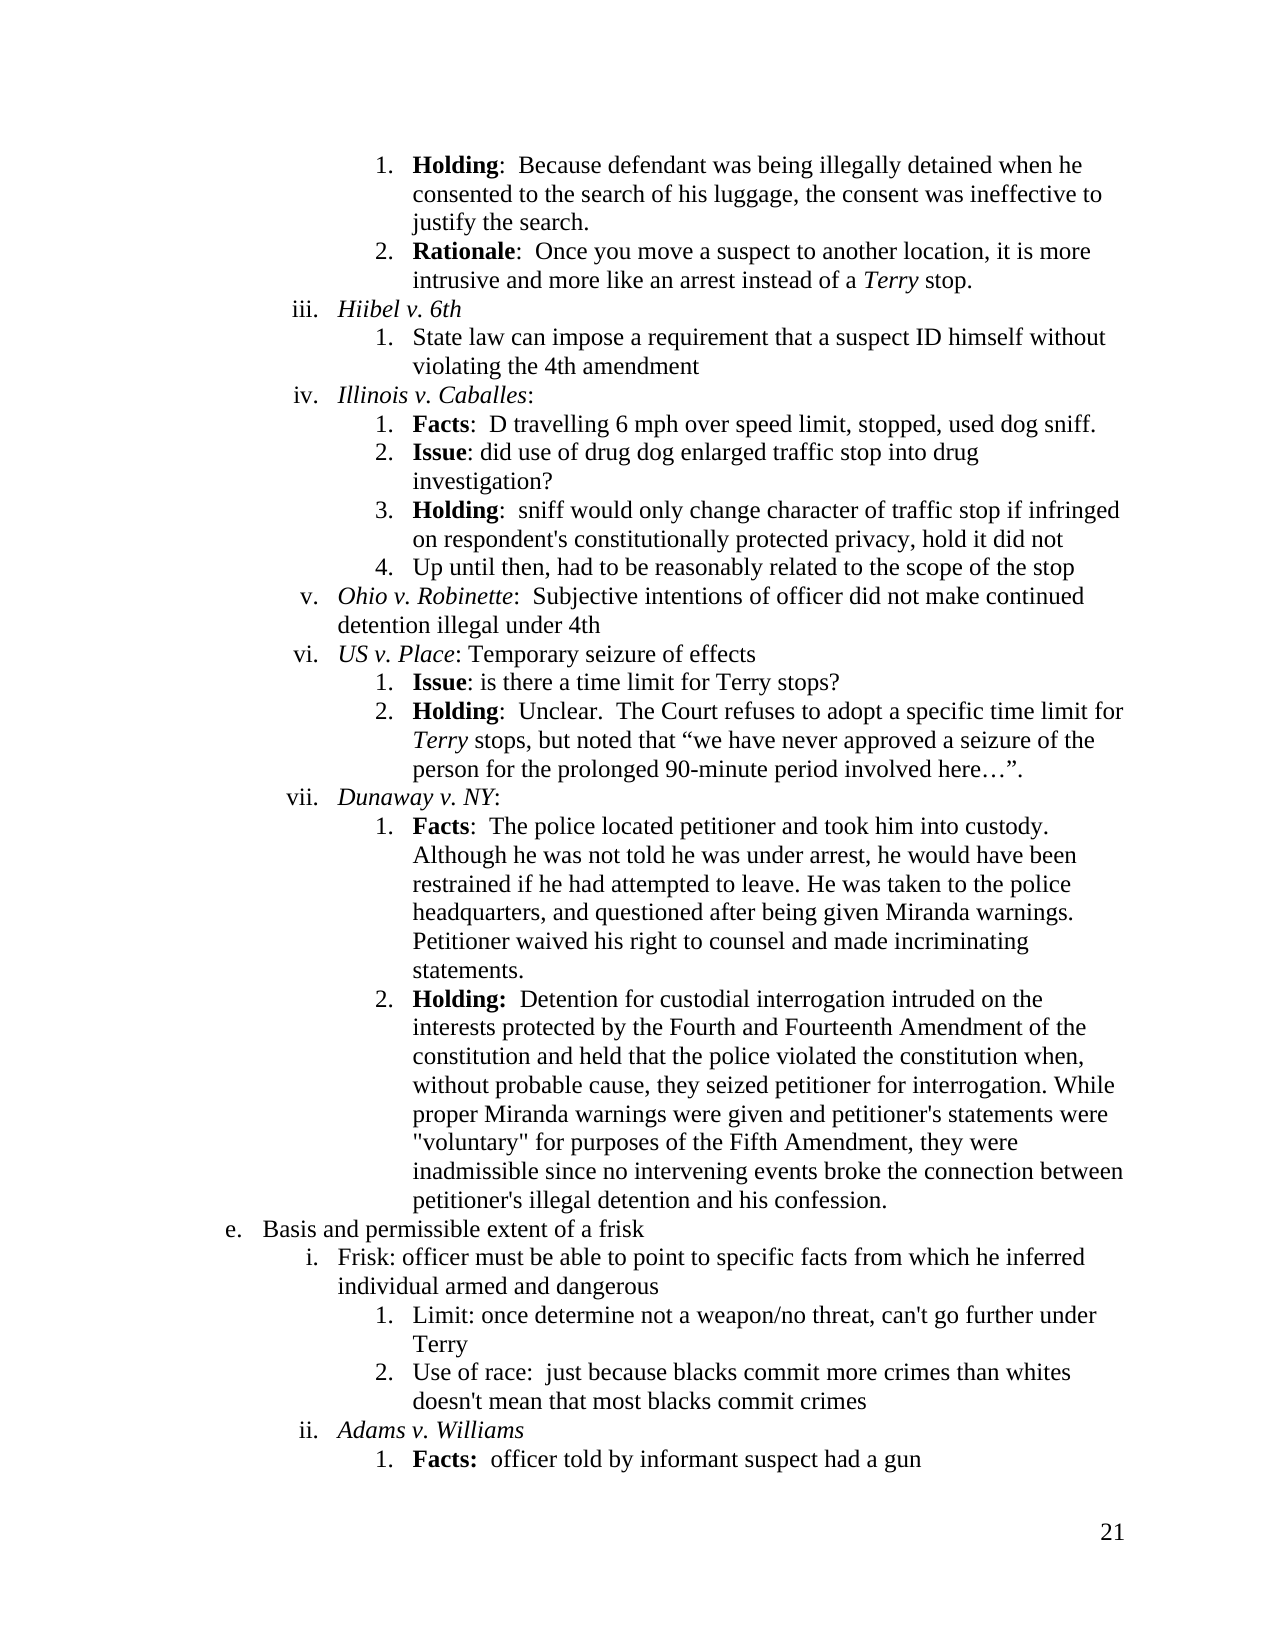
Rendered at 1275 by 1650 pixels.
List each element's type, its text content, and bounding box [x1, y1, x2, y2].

list Dunaway v. NY: [319, 782, 1125, 811]
list Limit: once determine not a weapon/no threat, can't go further under Terry [375, 1300, 1125, 1357]
list Holding: Unclear. The Court refuses to adopt a specific time limit for Terry stops, but noted that “we have never approved a seizure of the person for the prolonged 90-minute period involved here…”. [375, 696, 1125, 782]
list Issue: did use of drug dog enlarged traffic stop into drug investigation? [375, 437, 1125, 495]
list Holding: sniff would only change character of traffic stop if infringed on respondent's constitutionally protected privacy, hold it did not [375, 495, 1125, 552]
list Facts: officer told by informant suspect had a gun [375, 1444, 1125, 1472]
list Use of race: just because blacks commit more crimes than whites doesn't mean that most blacks commit crimes [375, 1357, 1125, 1415]
list Holding: Detention for custodial interrogation intruded on the interests protected by the Fourth and Fourteenth Amendment of the constitution and held that the police violated the constitution when, without probable cause, they seized petitioner for interrogation. While proper Miranda warnings were given and petitioner's statements were "voluntary" for purposes of the Fifth Amendment, they were inadmissible since no intervening events broke the connection between petitioner's illegal detention and his confession. [375, 984, 1125, 1214]
list US v. Place: Temporary seizure of effects [319, 639, 1125, 667]
list Up until then, had to be reasonably related to the scope of the stop [375, 552, 1125, 581]
list Adams v. Williams [319, 1415, 1125, 1444]
list Basis and permissible extent of a frisk [225, 1214, 1125, 1242]
list Rationale: Once you move a suspect to another location, it is more intrusive and more like an arrest instead of a Terry stop. [375, 236, 1125, 294]
list Holding: Because defendant was being illegally detained when he consented to the search of his luggage, the consent was ineffective to justify the search. [375, 150, 1125, 236]
list Facts: The police located petitioner and took him into custody. Although he was not told he was under arrest, he would have been restrained if he had attempted to leave. He was taken to the police headquarters, and questioned after being given Miranda warnings. Petitioner waived his right to counsel and made incriminating statements. [375, 811, 1125, 984]
list Issue: is there a time limit for Terry stops? [375, 667, 1125, 696]
list State law can impose a requirement that a suspect ID himself without violating the 4th amendment [375, 322, 1125, 380]
list Facts: D travelling 6 mph over speed limit, stopped, used dog sniff. [375, 409, 1125, 437]
list Ohio v. Robinette: Subjective intentions of officer did not make continued detention illegal under 4th [319, 581, 1125, 639]
list Illinois v. Caballes: [319, 380, 1125, 409]
list Frisk: officer must be able to point to specific facts from which he inferred individual armed and dangerous [319, 1242, 1125, 1300]
list Hiibel v. 6th [319, 294, 1125, 322]
